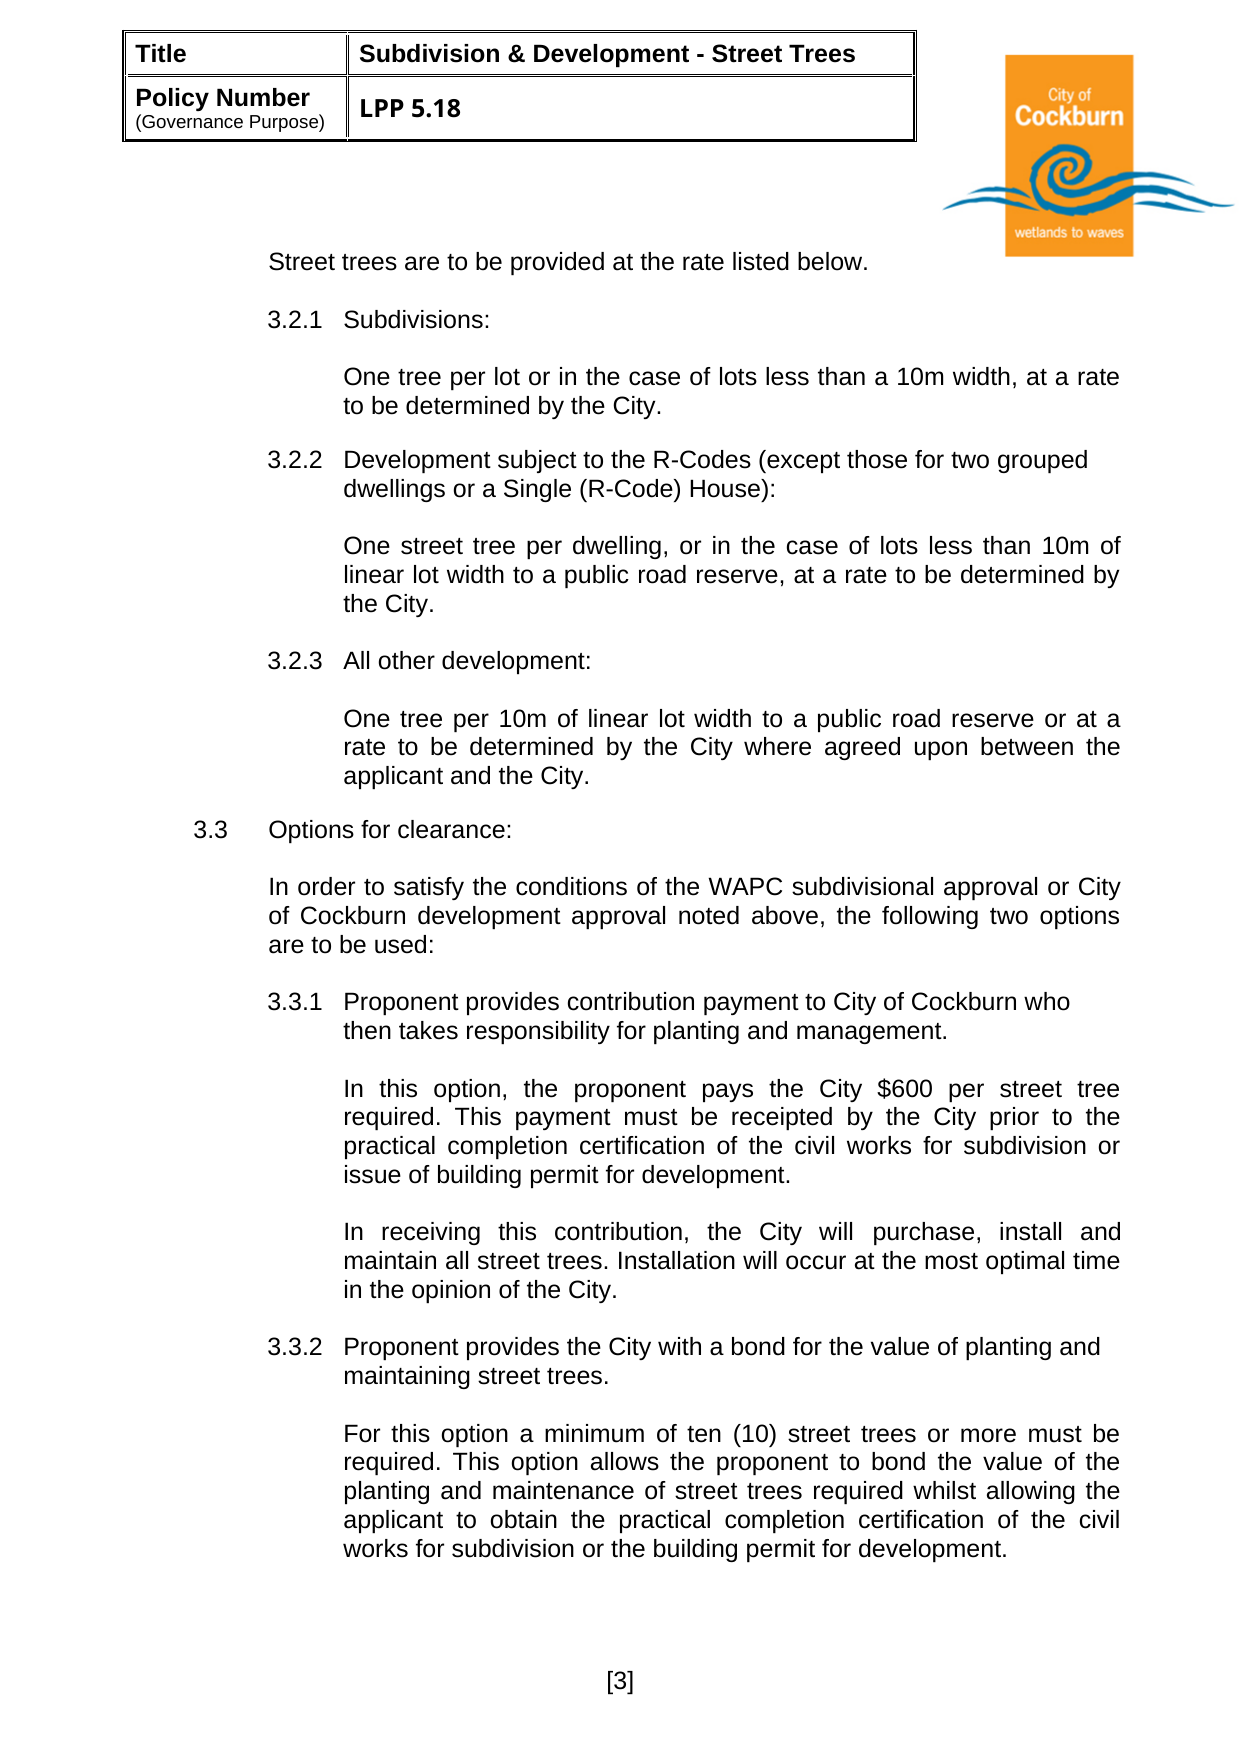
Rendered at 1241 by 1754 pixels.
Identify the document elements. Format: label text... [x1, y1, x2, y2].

list One street tree per dwelling, or in the case of lots less than 10m of linear lot width to a public road reserve, at a rate to be determined by the City. [343, 531, 1122, 617]
list 3.2.1 Subdivisions: [193, 305, 1122, 333]
list 3.2.3 All other development: [267, 646, 1122, 675]
text Street trees are to be provided at the rate listed below. [268, 247, 1122, 276]
text For this option a minimum of ten (10) street trees or more must be required. This option allows the proponent to bond the value of the planting and maintenance of street trees required whilst allowing the applicant to obtain the practical completion certification of the civil works for subdivision or the building permit for development. [343, 1418, 1122, 1562]
list 3.2.2 Development subject to the R-Codes (except those for two grouped dwellings or a Single (R-Code) House): [267, 445, 1122, 502]
list Options for clearance: [193, 815, 1122, 843]
list 3.3.2 Proponent provides the City with a bond for the value of planting and maintaining street trees. [267, 1332, 1122, 1390]
list 3.3.1 Proponent provides contribution payment to City of Cockburn who then takes responsibility for planting and management. [267, 987, 1122, 1045]
text In receiving this contribution, the City will purchase, install and maintain all street trees. Installation will occur at the most optimal time in the opinion of the City. [343, 1217, 1122, 1303]
text One tree per lot or in the case of lots less than a 10m width, at a rate to be determined by the City. [343, 362, 1122, 420]
text In this option, the proponent pays the City $600 per street tree required. This payment must be receipted by the City prior to the practical completion certification of the civil works for subdivision or issue of building permit for development. [343, 1073, 1122, 1188]
picture [924, 29, 1241, 293]
text One tree per 10m of linear lot width to a public road reserve or at a rate to be determined by the City where agreed upon between the applicant and the City. [343, 703, 1122, 790]
text In order to satisfy the conditions of the WAPC subdivisional approval or City of Cockburn development approval noted above, the following two options are to be used: [268, 872, 1122, 958]
